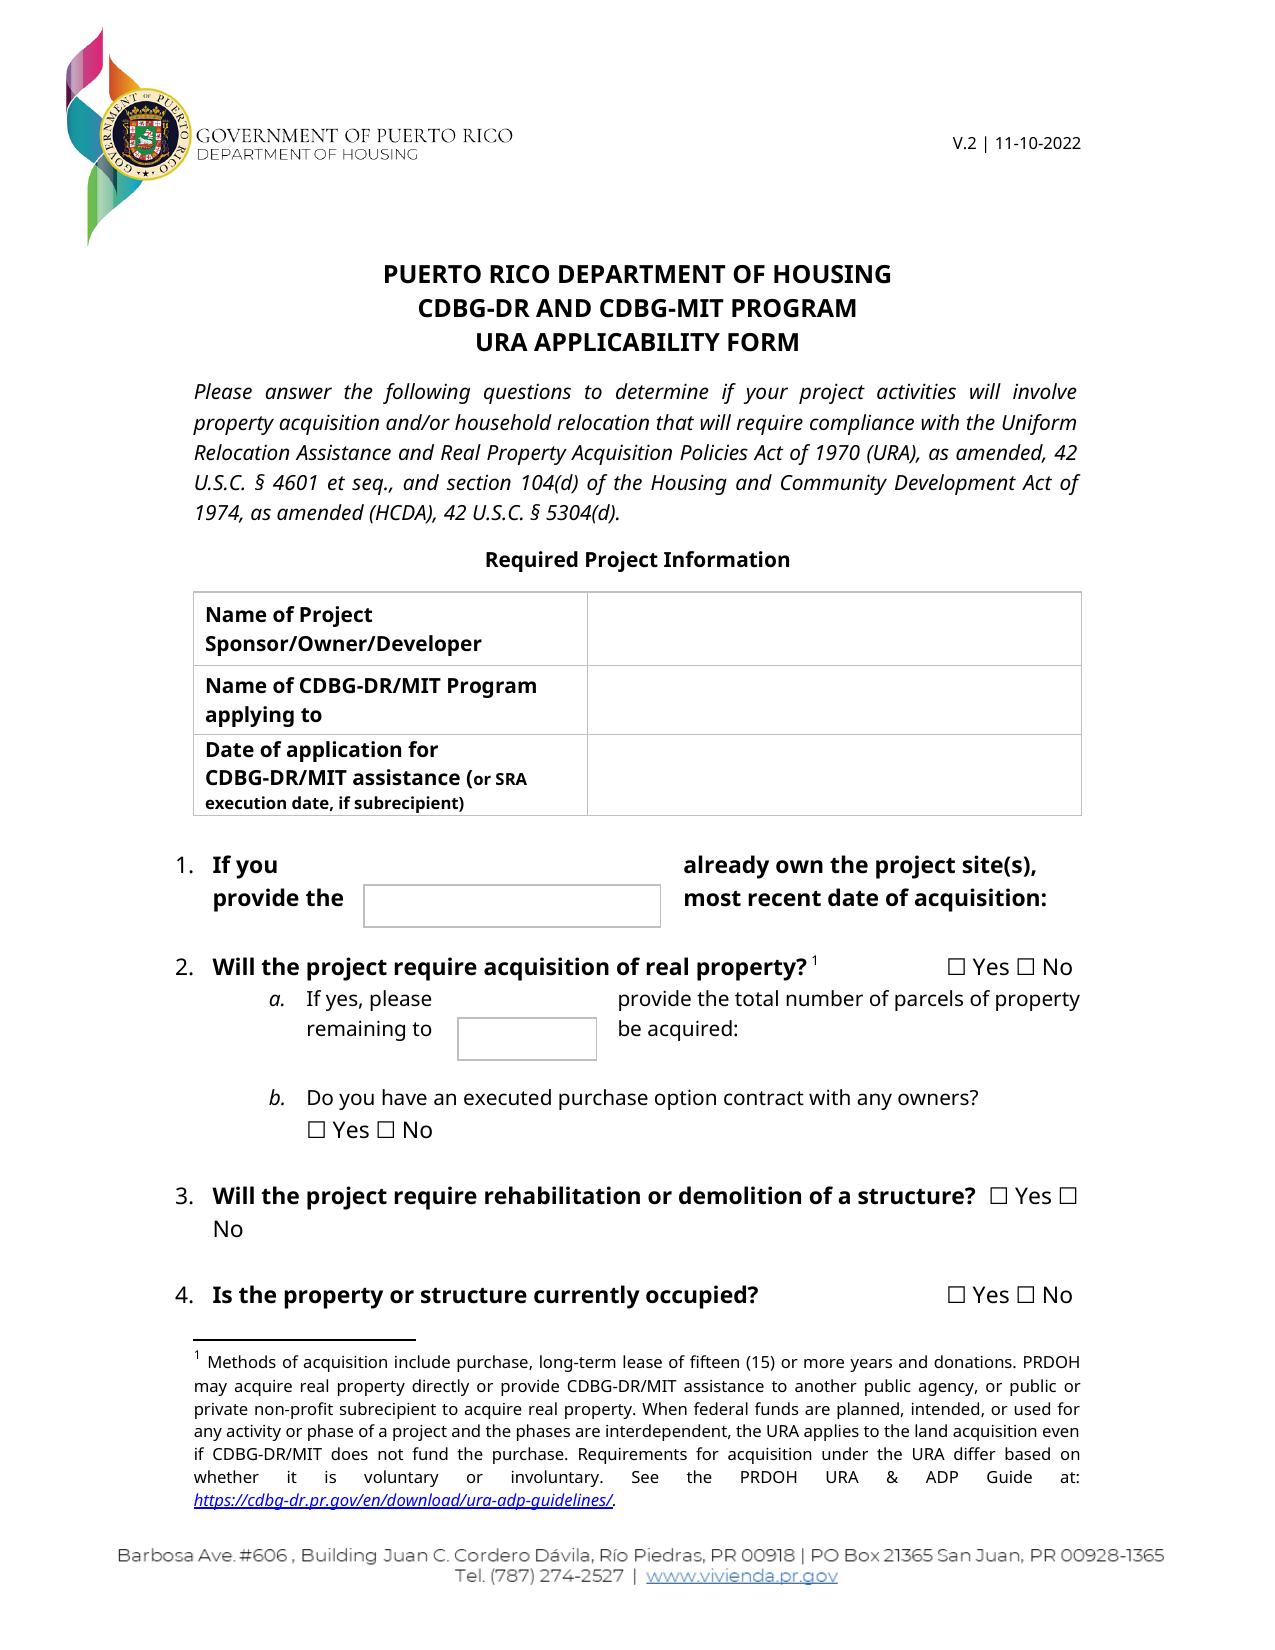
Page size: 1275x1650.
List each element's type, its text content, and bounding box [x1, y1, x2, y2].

list Is the property or structure currently occupied? Yes No [175, 1279, 1081, 1311]
table_cell [588, 666, 1081, 734]
list Will the project require acquisition of real property? Yes No [175, 951, 1081, 982]
list If yes, please provide the total number of parcels of property remaining to be acquired: [268, 984, 1081, 1043]
table_header [588, 593, 1081, 665]
text URA APPLICABILITY FORM [193, 325, 1081, 359]
table_cell Date of application for CDBG-DR/MIT assistance (or SRA execution date, if subrecipient) [194, 735, 587, 815]
table_header Name of Project Sponsor/Owner/Developer [194, 593, 587, 665]
text CDBG-DR AND CDBG-MIT PROGRAM [193, 291, 1081, 325]
text Please answer the following questions to determine if your project activities will involve property acquisition and/or household relocation that will require compliance with the Uniform Relocation Assistance and Real Property Acquisition Policies Act of 1970 (URA), as amended, 42 U.S.C. § 4601 et seq., and section 104(d) of the Housing and Community Development Act of 1974, as amended (HCDA), 42 U.S.C. § 5304(d). [193, 377, 1081, 526]
picture [61, 21, 517, 246]
text Required Project Information [193, 545, 1081, 573]
table_cell Name of CDBG-DR/MIT Program applying to [194, 666, 587, 734]
list Will the project require rehabilitation or demolition of a structure? Yes No [175, 1180, 1081, 1244]
text PUERTO RICO DEPARTMENT OF HOUSING [193, 257, 1081, 291]
table_cell [588, 735, 1081, 815]
picture [110, 1538, 1169, 1593]
list If you already own the project site(s), provide the most recent date of acquisition: [175, 849, 1081, 913]
list Do you have an executed purchase option contract with any owners? Yes No [268, 1081, 1081, 1145]
